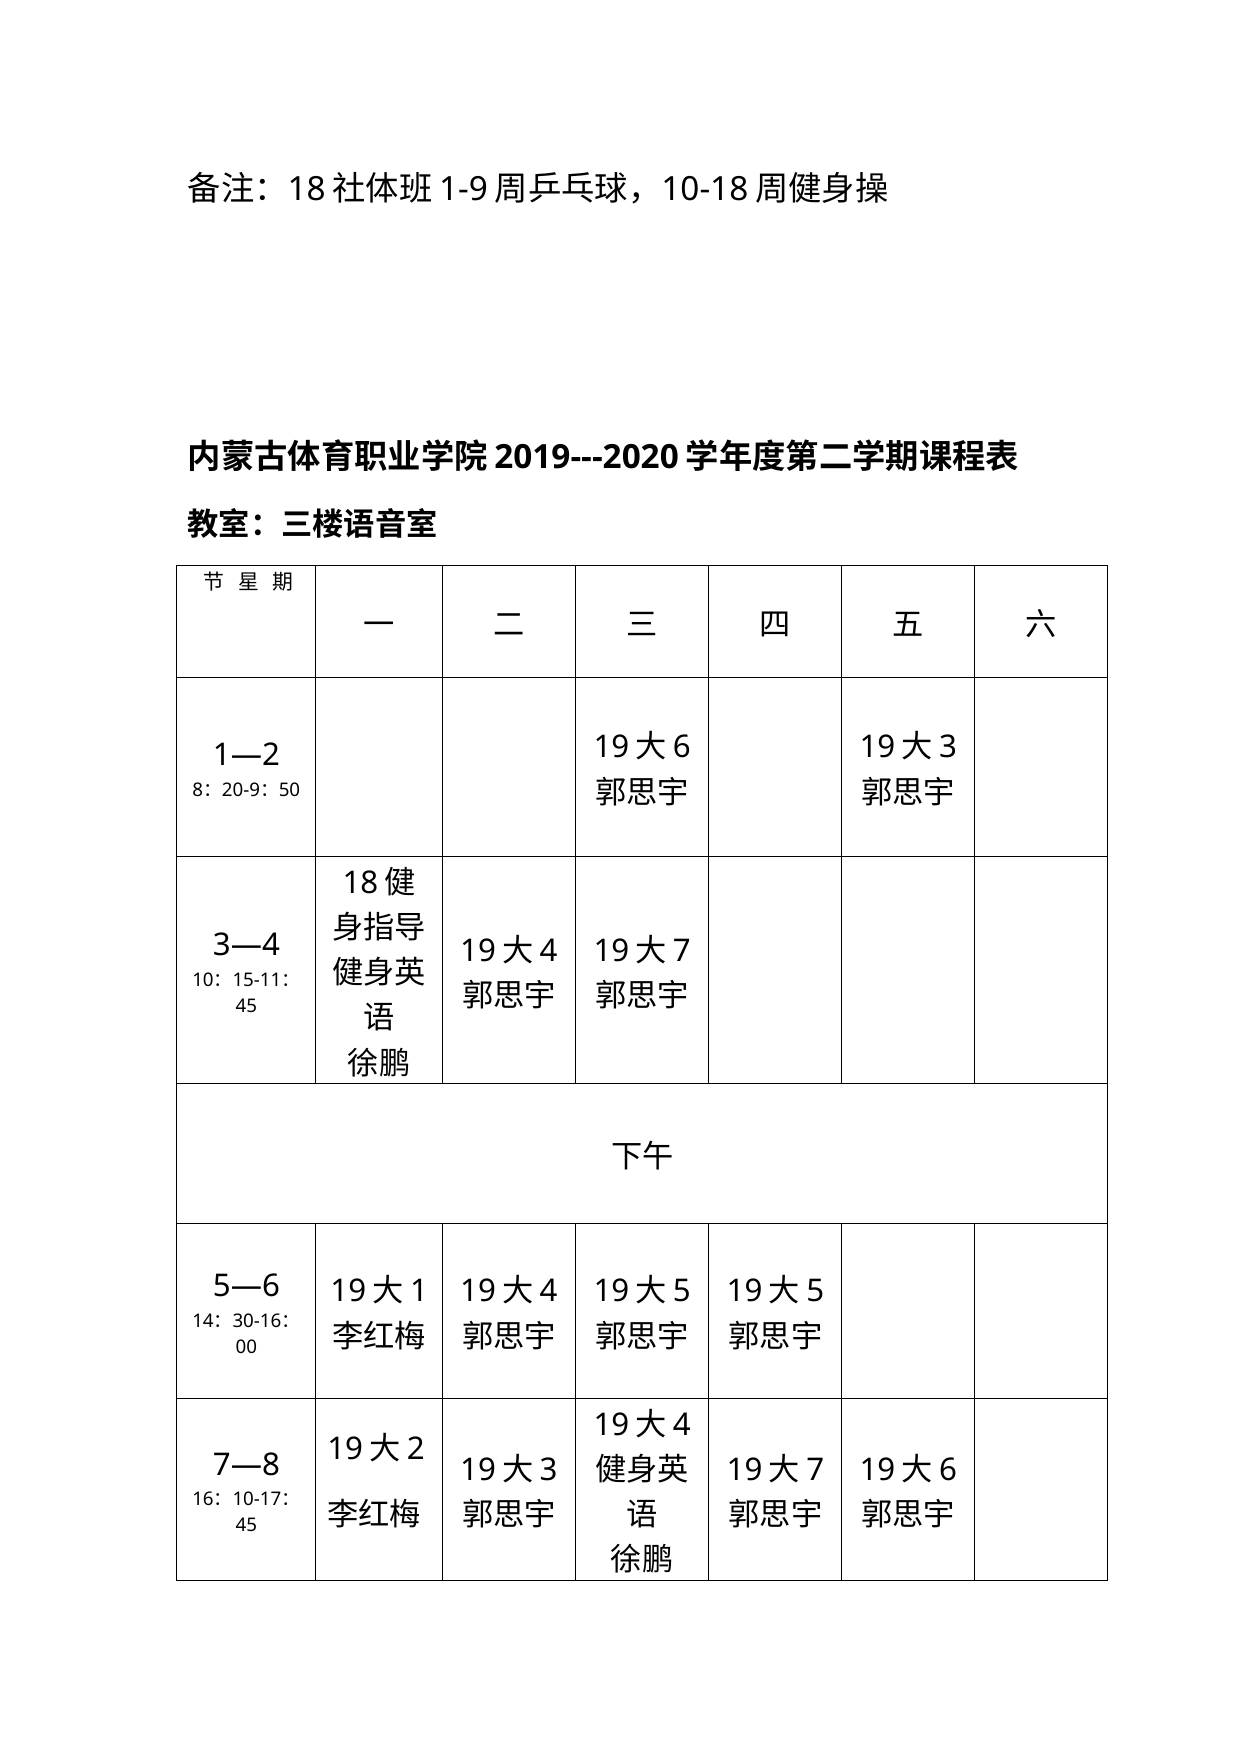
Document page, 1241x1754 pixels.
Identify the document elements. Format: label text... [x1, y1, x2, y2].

table_cell 下午 [177, 1084, 1107, 1223]
table_cell 19大6 郭思宇 [576, 678, 708, 856]
table_cell 19大1 李红梅 [316, 1224, 442, 1398]
table_cell 19大3 郭思宇 [842, 678, 974, 856]
table_cell [975, 1224, 1107, 1398]
table_cell [443, 678, 575, 856]
table_cell 19大2 李红梅 [316, 1399, 442, 1580]
table_cell 19大4 郭思宇 [443, 857, 575, 1083]
table_cell [316, 678, 442, 856]
table_cell 19大7 郭思宇 [576, 857, 708, 1083]
table_cell [975, 857, 1107, 1083]
table_cell 19大5 郭思宇 [576, 1224, 708, 1398]
table_header 一 [316, 566, 442, 677]
table_header 六 [975, 566, 1107, 677]
table_cell 19大4 健身英语 徐鹏 [576, 1399, 708, 1580]
table_cell 19大4 郭思宇 [443, 1224, 575, 1398]
text 备注：18社体班1-9周乒乓球，10-18周健身操 [187, 162, 1053, 210]
table_cell [842, 1224, 974, 1398]
table_cell 19大3 郭思宇 [443, 1399, 575, 1580]
table_header 二 [443, 566, 575, 677]
table_cell 19大5 郭思宇 [709, 1224, 841, 1398]
table_cell [975, 678, 1107, 856]
table_cell 18健身指导 健身英语 徐鹏 [316, 857, 442, 1083]
table_cell [842, 857, 974, 1083]
table_cell [709, 857, 841, 1083]
table_cell 1—2 8：20-9：50 [177, 678, 315, 856]
text 内蒙古体育职业学院2019---2020学年度第二学期课程表 [187, 430, 1053, 478]
table_cell [975, 1399, 1107, 1580]
table_header 三 [576, 566, 708, 677]
table_cell 3—4 10：15-11：45 [177, 857, 315, 1083]
table_header 四 [709, 566, 841, 677]
text 教室：三楼语音室 [187, 499, 1053, 544]
table_cell 7—8 16：10-17：45 [177, 1399, 315, 1580]
table_header 五 [842, 566, 974, 677]
table_cell 19大7 郭思宇 [709, 1399, 841, 1580]
table_cell 5—6 14：30-16：00 [177, 1224, 315, 1398]
table_cell 19大6 郭思宇 [842, 1399, 974, 1580]
table_cell [709, 678, 841, 856]
table_header [177, 566, 315, 677]
